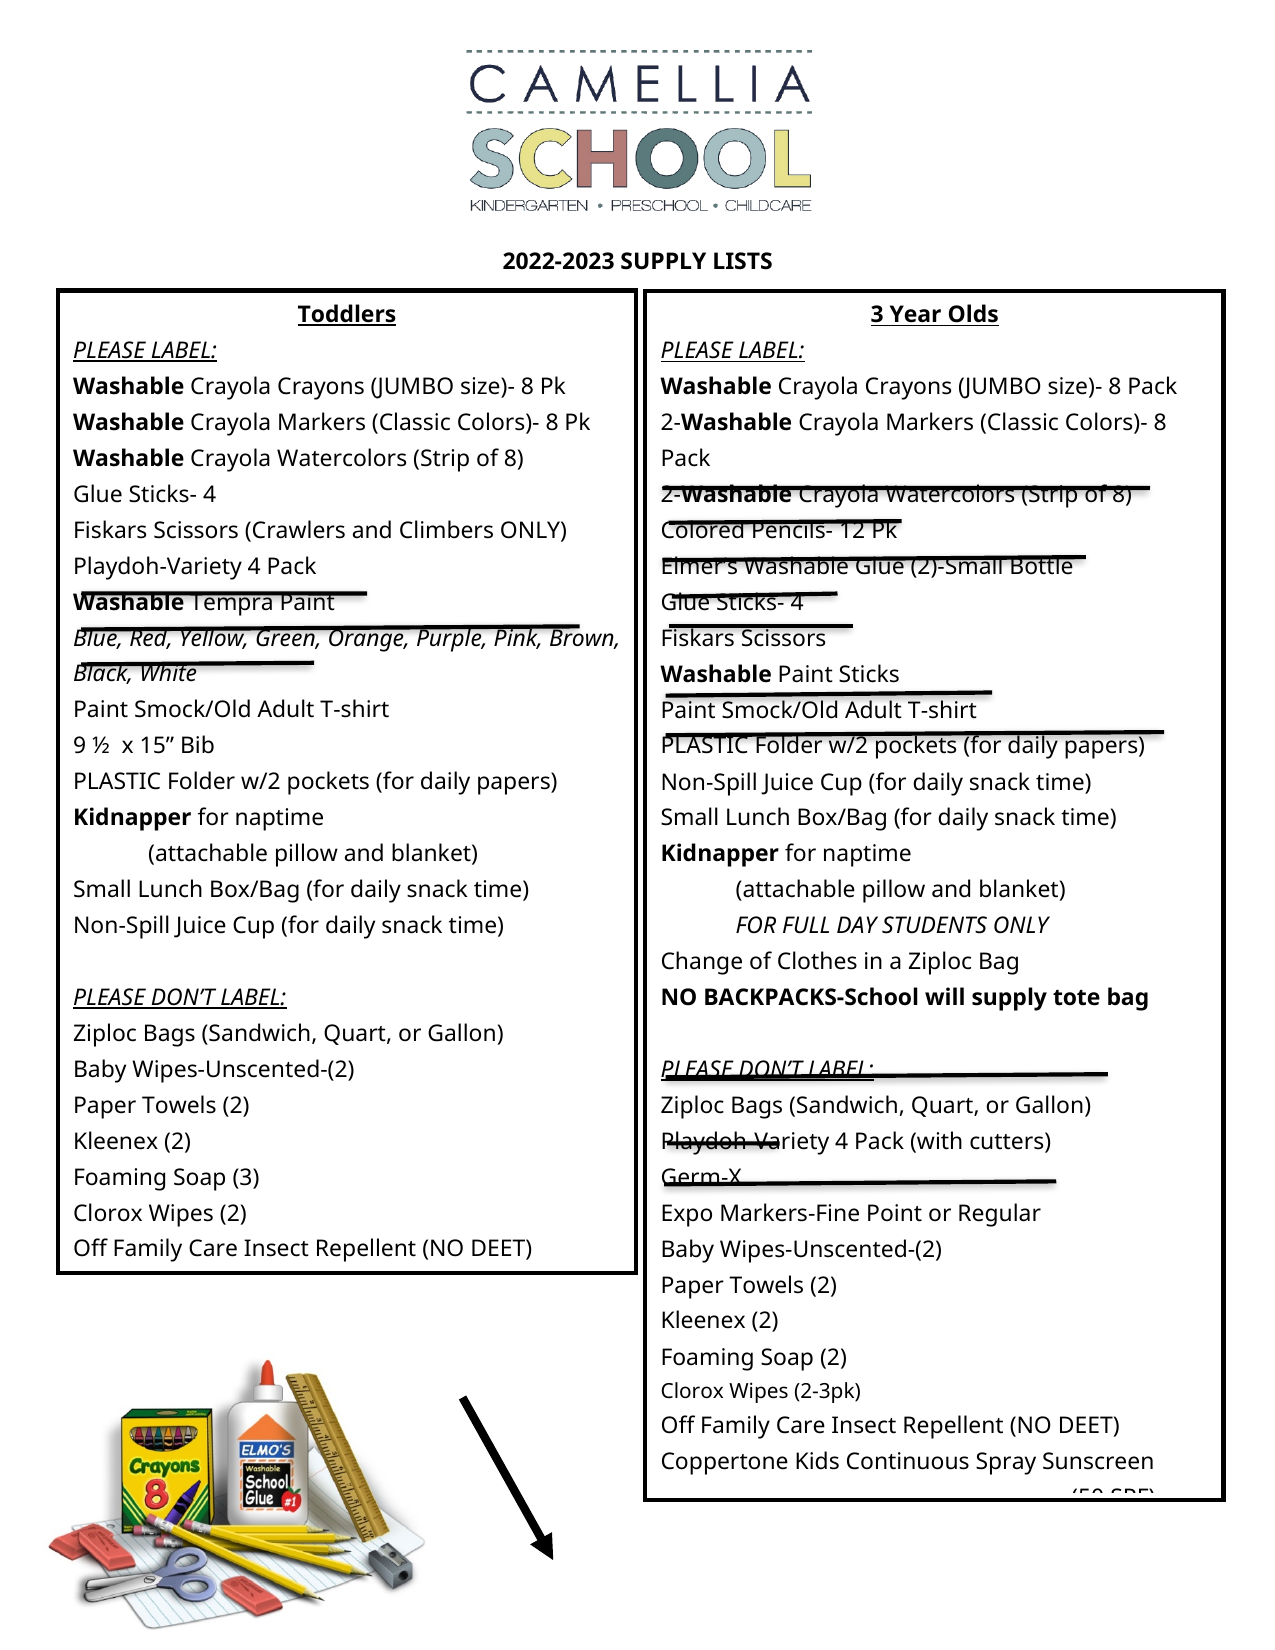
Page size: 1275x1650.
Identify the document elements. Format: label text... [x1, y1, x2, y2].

picture [457, 42, 818, 224]
text 2022-2023 SUPPLY LISTS [75, 245, 1200, 277]
picture [42, 1354, 430, 1635]
